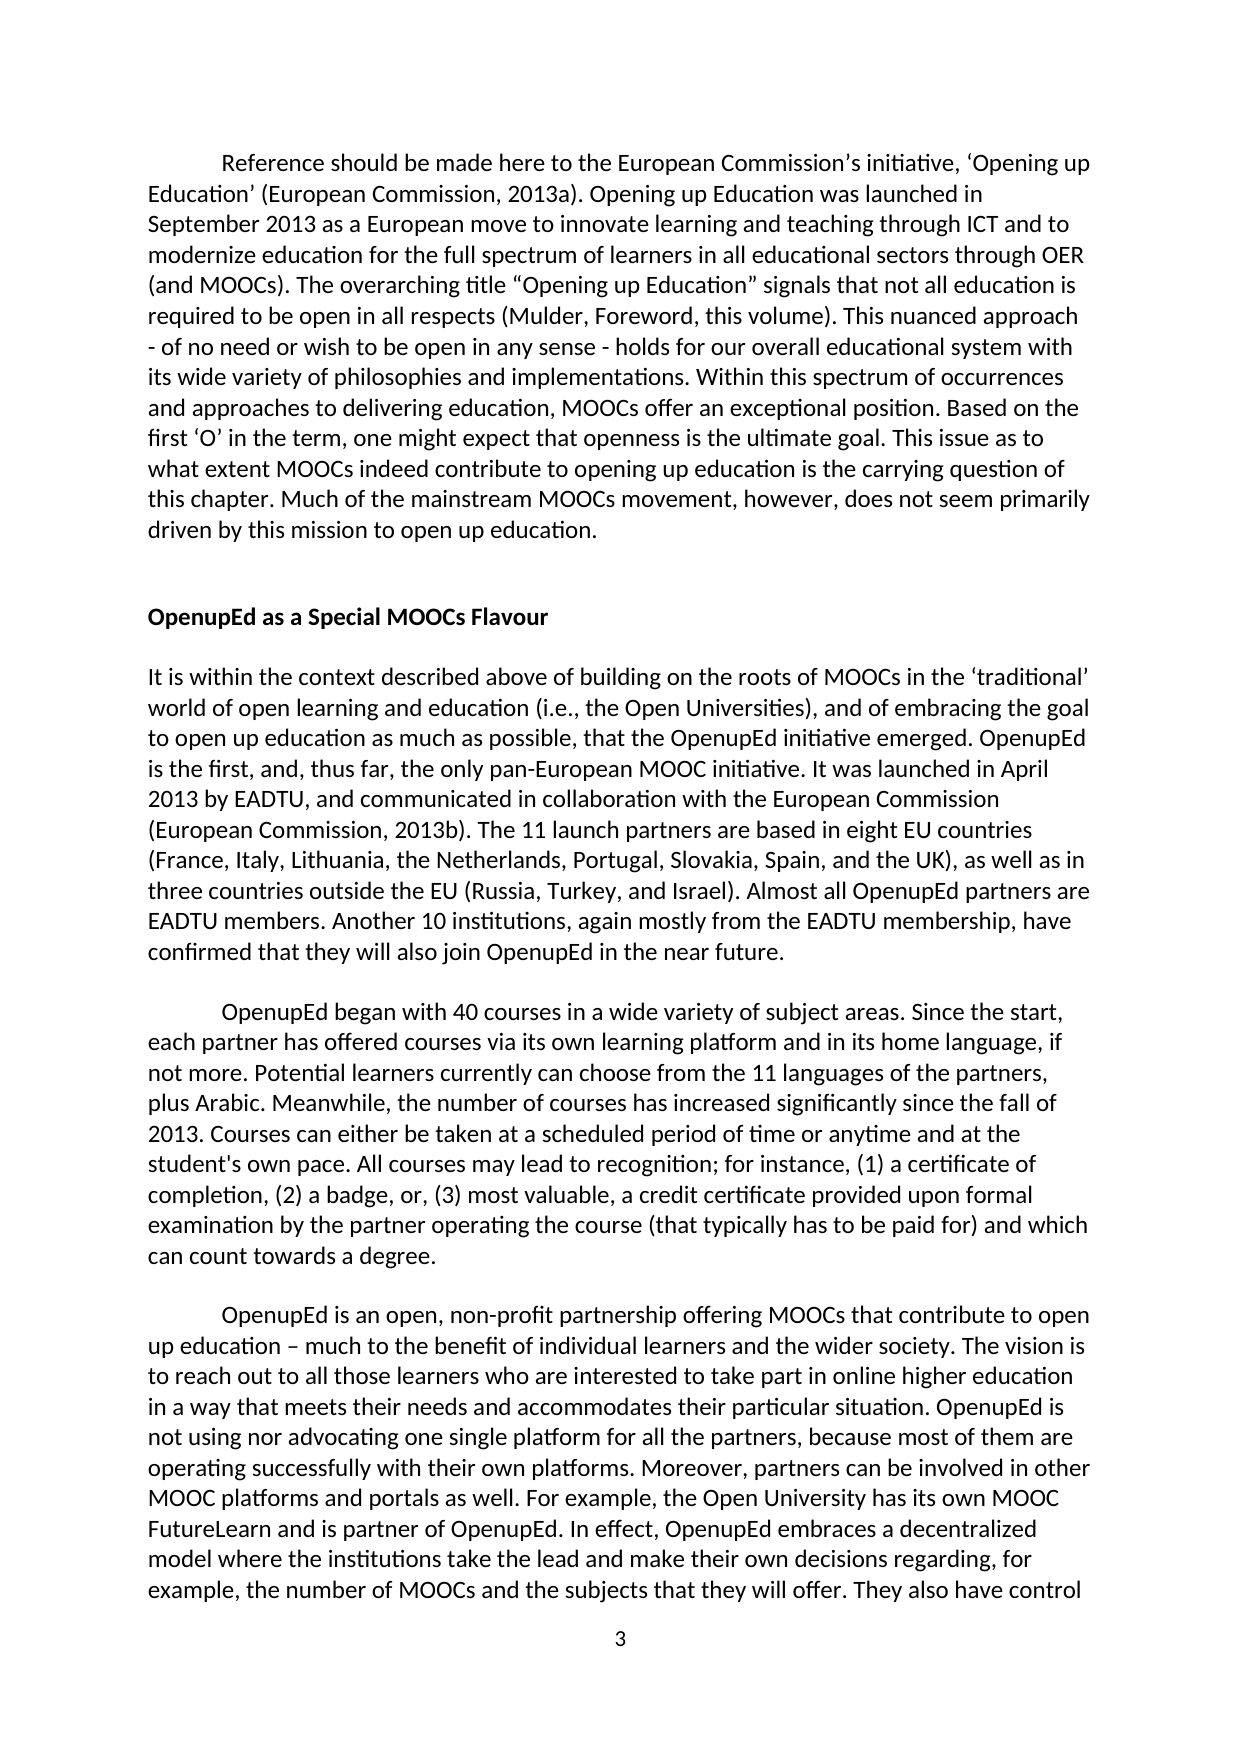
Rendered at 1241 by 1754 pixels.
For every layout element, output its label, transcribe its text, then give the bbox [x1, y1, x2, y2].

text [148, 1299, 1093, 1605]
text OpenupEd began with 40 courses in a wide variety of subject areas. Since the start, each partner has offered courses via its own learning platform and in its home language, if not more. Potential learners currently can choose from the 11 languages of the partners, plus Arabic. Meanwhile, the number of courses has increased significantly since the fall of 2013. Courses can either be taken at a scheduled period of time or anytime and at the student's own pace. All courses may lead to recognition; for instance, (1) a certificate of completion, (2) a badge, or, (3) most valuable, a credit certificate provided upon formal examination by the partner operating the course (that typically has to be paid for) and which can count towards a degree. [148, 996, 1093, 1270]
text It is within the context described above of building on the roots of MOOCs in the ‘traditional’ world of open learning and education (i.e., the Open Universities), and of embracing the goal to open up education as much as possible, that the OpenupEd initiative emerged. OpenupEd is the first, and, thus far, the only pan-European MOOC initiative. It was launched in April 2013 by EADTU, and communicated in collaboration with the European Commission (European Commission, 2013b). The 11 launch partners are based in eight EU countries (France, Italy, Lithuania, the Netherlands, Portugal, Slovakia, Spain, and the UK), as well as in three countries outside the EU (Russia, Turkey, and Israel). Almost all OpenupEd partners are EADTU members. Another 10 institutions, again mostly from the EADTU membership, have confirmed that they will also join OpenupEd in the near future. [148, 661, 1093, 966]
text Reference should be made here to the European Commission’s initiative, ‘Opening up Education’ (European Commission, 2013a). Opening up Education was launched in September 2013 as a European move to innovate learning and teaching through ICT and to modernize education for the full spectrum of learners in all educational sectors through OER (and MOOCs). The overarching title “Opening up Education” signals that not all education is required to be open in all respects (Mulder, Foreword, this volume). This nuanced approach - of no need or wish to be open in any sense - holds for our overall educational system with its wide variety of philosophies and implementations. Within this spectrum of occurrences and approaches to delivering education, MOOCs offer an exceptional position. Based on the first ‘O’ in the term, one might expect that openness is the ultimate goal. This issue as to what extent MOOCs indeed contribute to opening up education is the carrying question of this chapter. Much of the mainstream MOOCs movement, however, does not seem primarily driven by this mission to open up education. [148, 148, 1093, 572]
subtitle OpenupEd as a Special MOOCs Flavour [148, 602, 1093, 632]
